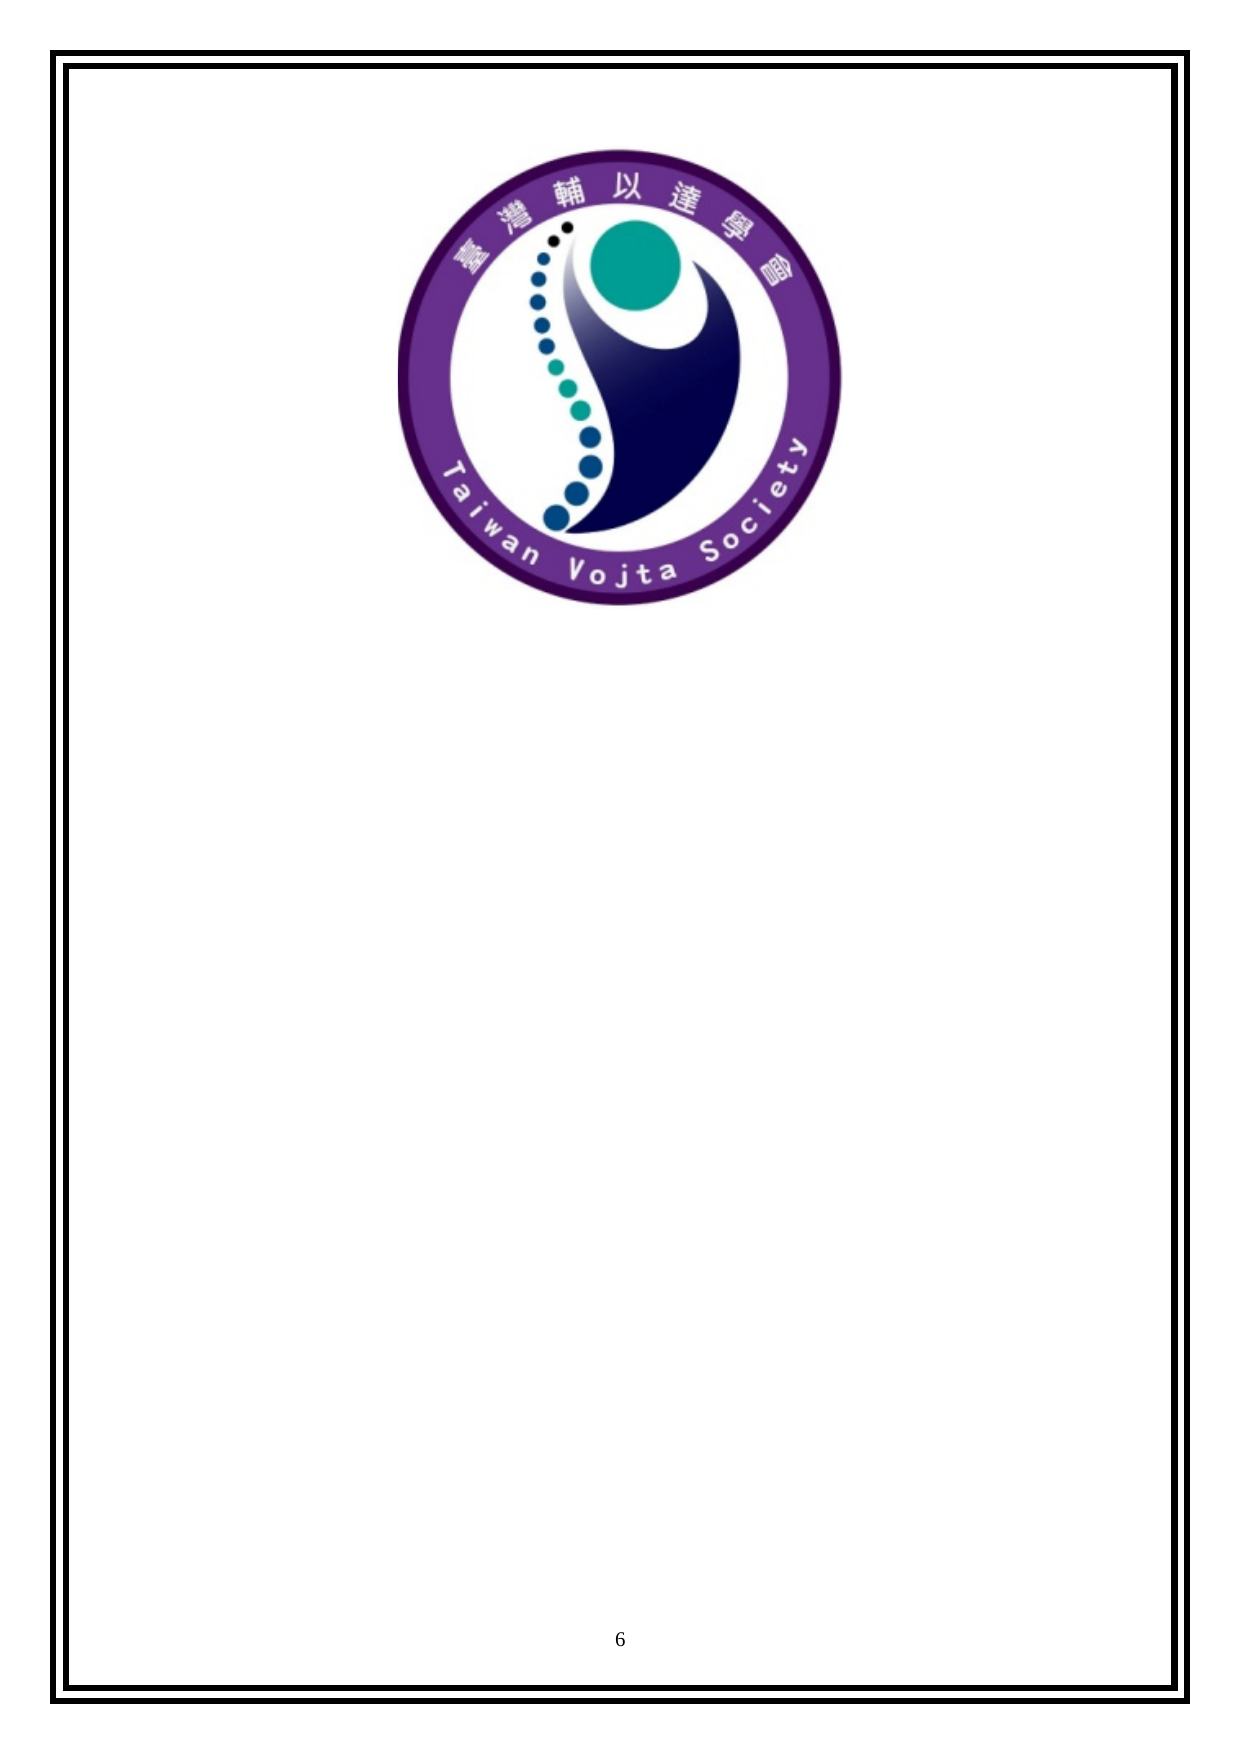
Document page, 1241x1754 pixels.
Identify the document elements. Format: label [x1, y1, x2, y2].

picture [397, 145, 843, 609]
